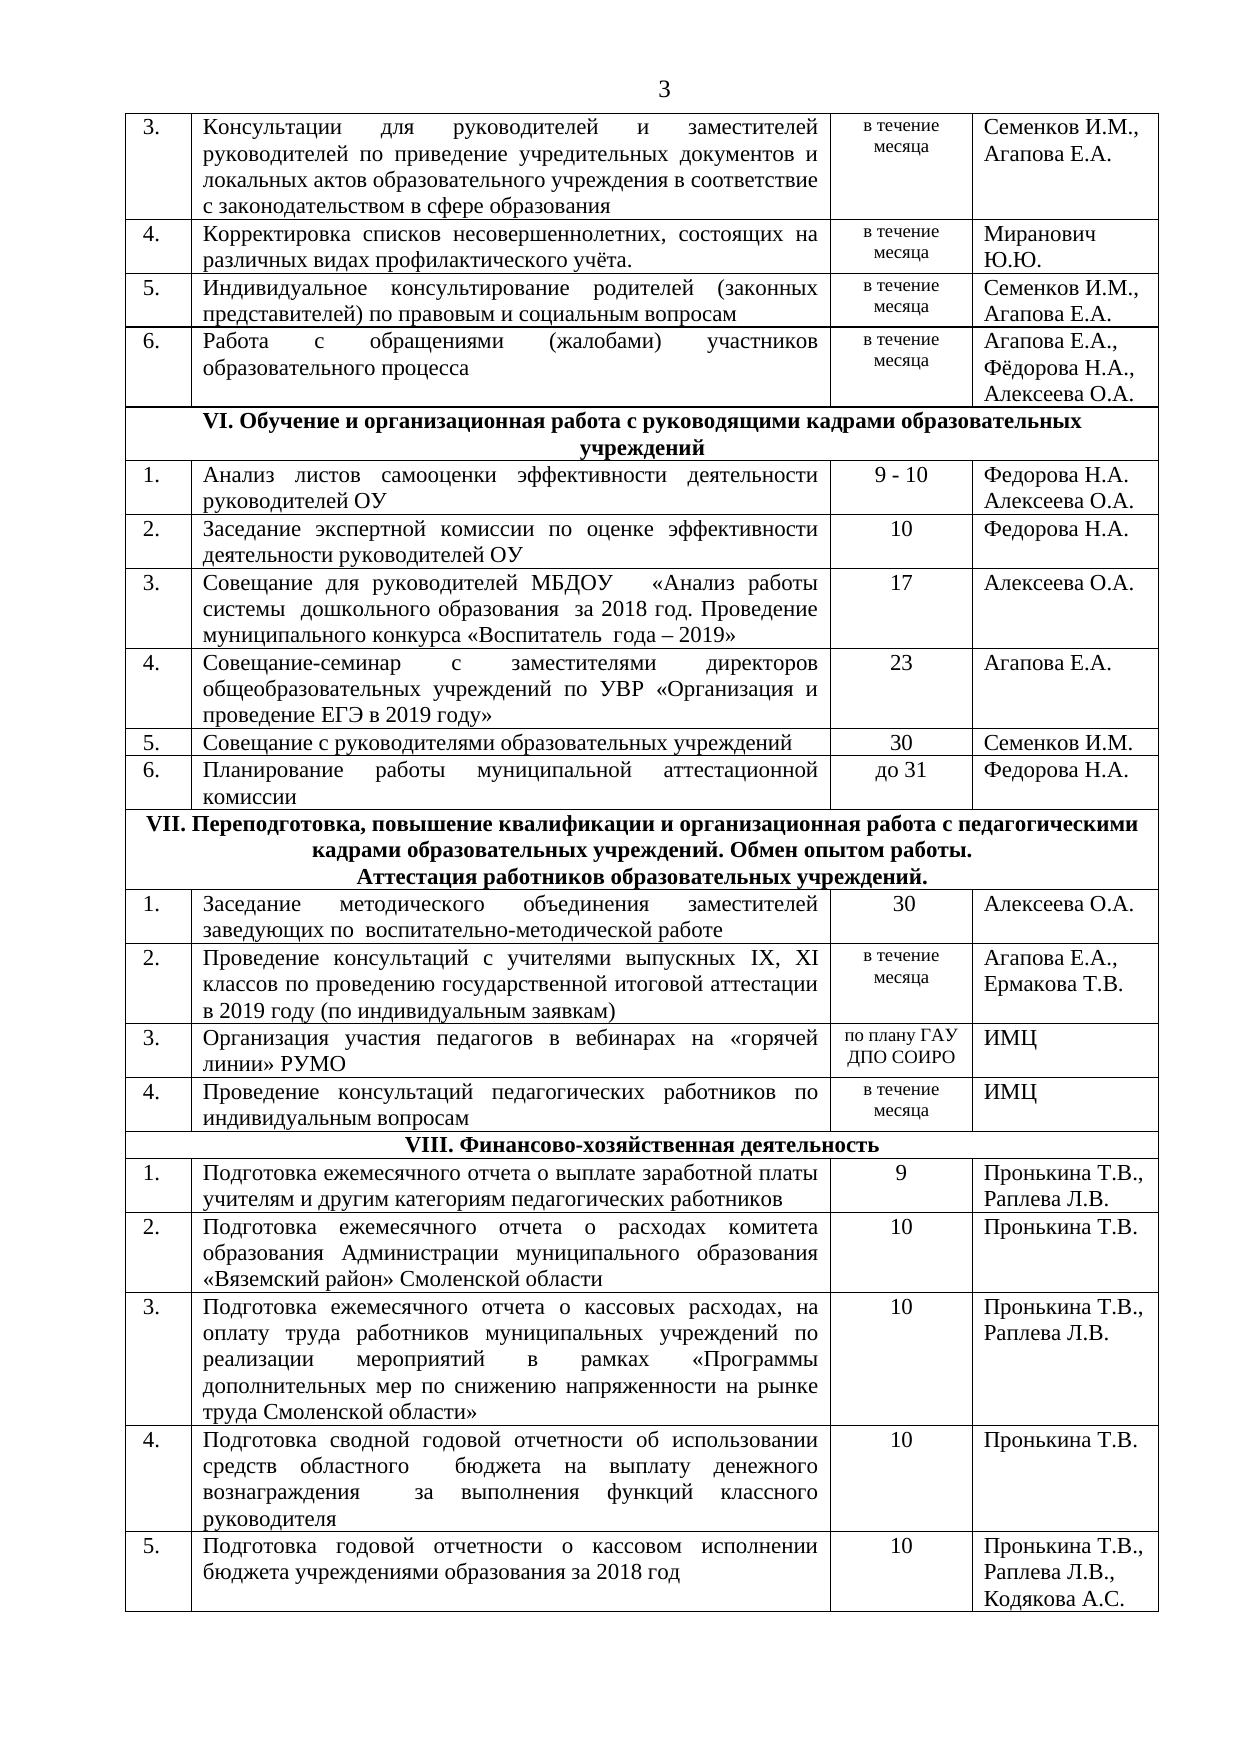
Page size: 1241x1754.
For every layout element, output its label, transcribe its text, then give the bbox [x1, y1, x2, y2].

table_cell в течение месяца [831, 274, 972, 326]
table_cell 10 [831, 515, 972, 568]
table_cell [126, 1024, 191, 1077]
table_cell [126, 569, 191, 648]
table_cell Пронькина Т.В. [973, 1213, 1158, 1292]
table_cell Алексеева О.А. [973, 890, 1158, 943]
table_cell 10 [831, 1532, 972, 1611]
table_cell [126, 649, 191, 728]
table_cell Совещание для руководителей МБДОУ «Анализ работы системы дошкольного образования за 2018 год. Проведение муниципального конкурса «Воспитатель года – 2019» [192, 569, 830, 648]
table_cell Пронькина Т.В., Раплева Л.В., Кодякова А.С. [973, 1532, 1158, 1611]
table_cell [126, 729, 191, 755]
table_cell Федорова Н.А. Алексеева О.А. [973, 461, 1158, 514]
table_cell по плану ГАУ ДПО СОИРО [831, 1024, 972, 1077]
table_cell Агапова Е.А., Ермакова Т.В. [973, 944, 1158, 1023]
table_cell ИМЦ [973, 1024, 1158, 1077]
table_cell [126, 1426, 191, 1531]
table_cell Подготовка ежемесячного отчета о расходах комитета образования Администрации муниципального образования «Вяземский район» Смоленской области [192, 1213, 830, 1292]
table_cell VIII. Финансово-хозяйственная деятельность [126, 1132, 1158, 1158]
table_cell [126, 1532, 191, 1611]
table_cell Планирование работы муниципальной аттестационной комиссии [192, 756, 830, 809]
table_cell Работа с обращениями (жалобами) участников образовательного процесса [192, 328, 830, 406]
table_cell Семенков И.М., Агапова Е.А. [973, 114, 1158, 219]
table_cell 10 [831, 1426, 972, 1531]
table_cell Индивидуальное консультирование родителей (законных представителей) по правовым и социальным вопросам [192, 274, 830, 326]
table_cell ИМЦ [973, 1078, 1158, 1131]
table_cell до 31 [831, 756, 972, 809]
table_cell [126, 461, 191, 514]
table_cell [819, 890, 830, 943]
table_cell Подготовка ежемесячного отчета о кассовых расходах, на оплату труда работников муниципальных учреждений по реализации мероприятий в рамках «Программы дополнительных мер по снижению напряженности на рынке труда Смоленской области» [192, 1293, 830, 1424]
table_cell Заседание экспертной комиссии по оценке эффективности деятельности руководителей ОУ [192, 515, 830, 568]
table_cell Совещание с руководителями образовательных учреждений [192, 729, 830, 755]
table_cell Федорова Н.А. [973, 756, 1158, 809]
table_cell Федорова Н.А. [973, 515, 1158, 568]
table_cell Проведение консультаций с учителями выпускных IX, XI классов по проведению государственной итоговой аттестации в 2019 году (по индивидуальным заявкам) [192, 944, 830, 1023]
table_cell в течение месяца [831, 328, 972, 406]
table_cell Проведение консультаций педагогических работников по индивидуальным вопросам [192, 1078, 830, 1131]
table_cell Совещание-семинар с заместителями директоров общеобразовательных учреждений по УВР «Организация и проведение ЕГЭ в 2019 году» [192, 649, 830, 728]
table_cell Консультации для руководителей и заместителей руководителей по приведение учредительных документов и локальных актов образовательного учреждения в соответствие с законодательством в сфере образования [192, 114, 830, 219]
table_cell [126, 1078, 191, 1131]
table_cell 10 [831, 1293, 972, 1424]
table_cell [126, 220, 191, 273]
table_cell Агапова Е.А. [973, 649, 1158, 728]
table_cell [126, 274, 191, 326]
table_cell [126, 515, 191, 568]
table_cell Анализ листов самооценки эффективности деятельности руководителей ОУ [192, 461, 830, 514]
table_cell в течение месяца [831, 1078, 972, 1131]
table_cell в течение месяца [831, 944, 972, 1023]
table_cell 9 [831, 1159, 972, 1212]
table_cell [126, 1213, 191, 1292]
table_cell Пронькина Т.В. [973, 1426, 1158, 1531]
table_cell Подготовка сводной годовой отчетности об использовании средств областного бюджета на выплату денежного вознаграждения за выполнения функций классного руководителя [192, 1426, 830, 1531]
table_cell Пронькина Т.В., Раплева Л.В. [973, 1293, 1158, 1424]
table_cell [126, 756, 191, 809]
table_cell 9 - 10 [831, 461, 972, 514]
table_cell [126, 1159, 191, 1212]
table_cell Алексеева О.А. [973, 569, 1158, 648]
table_cell 17 [831, 569, 972, 648]
table_cell Семенков И.М. [973, 729, 1158, 755]
table_cell VII. Переподготовка, повышение квалификации и организационная работа с педагогическими кадрами образовательных учреждений. Обмен опытом работы. Аттестация работников образовательных учреждений. [126, 810, 1158, 889]
table_cell 10 [831, 1213, 972, 1292]
table_cell Подготовка ежемесячного отчета о выплате заработной платы учителям и другим категориям педагогических работников [192, 1159, 830, 1212]
table_cell Семенков И.М., Агапова Е.А. [973, 274, 1158, 326]
table_cell в течение месяца [831, 114, 972, 219]
table_cell Подготовка годовой отчетности о кассовом исполнении бюджета учреждениями образования за 2018 год [192, 1532, 830, 1611]
table_cell [126, 890, 191, 943]
table_cell 23 [831, 649, 972, 728]
table_cell в течение месяца [831, 220, 972, 273]
table_cell VI. Обучение и организационная работа с руководящими кадрами образовательных учреждений [126, 408, 1158, 460]
table_cell 30 [831, 729, 972, 755]
table_cell [126, 1293, 191, 1424]
table_cell Пронькина Т.В., Раплева Л.В. [973, 1159, 1158, 1212]
table_cell [126, 328, 191, 406]
table_cell Корректировка списков несовершеннолетних, состоящих на различных видах профилактического учёта. [192, 220, 830, 273]
table_cell [126, 114, 191, 219]
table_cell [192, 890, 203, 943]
table_cell 30 [831, 890, 972, 943]
table_cell Агапова Е.А., Фёдорова Н.А., Алексеева О.А. [973, 328, 1158, 406]
table_cell [126, 944, 191, 1023]
table_cell Организация участия педагогов в вебинарах на «горячей линии» РУМО [192, 1024, 830, 1077]
table_cell Миранович Ю.Ю. [973, 220, 1158, 273]
